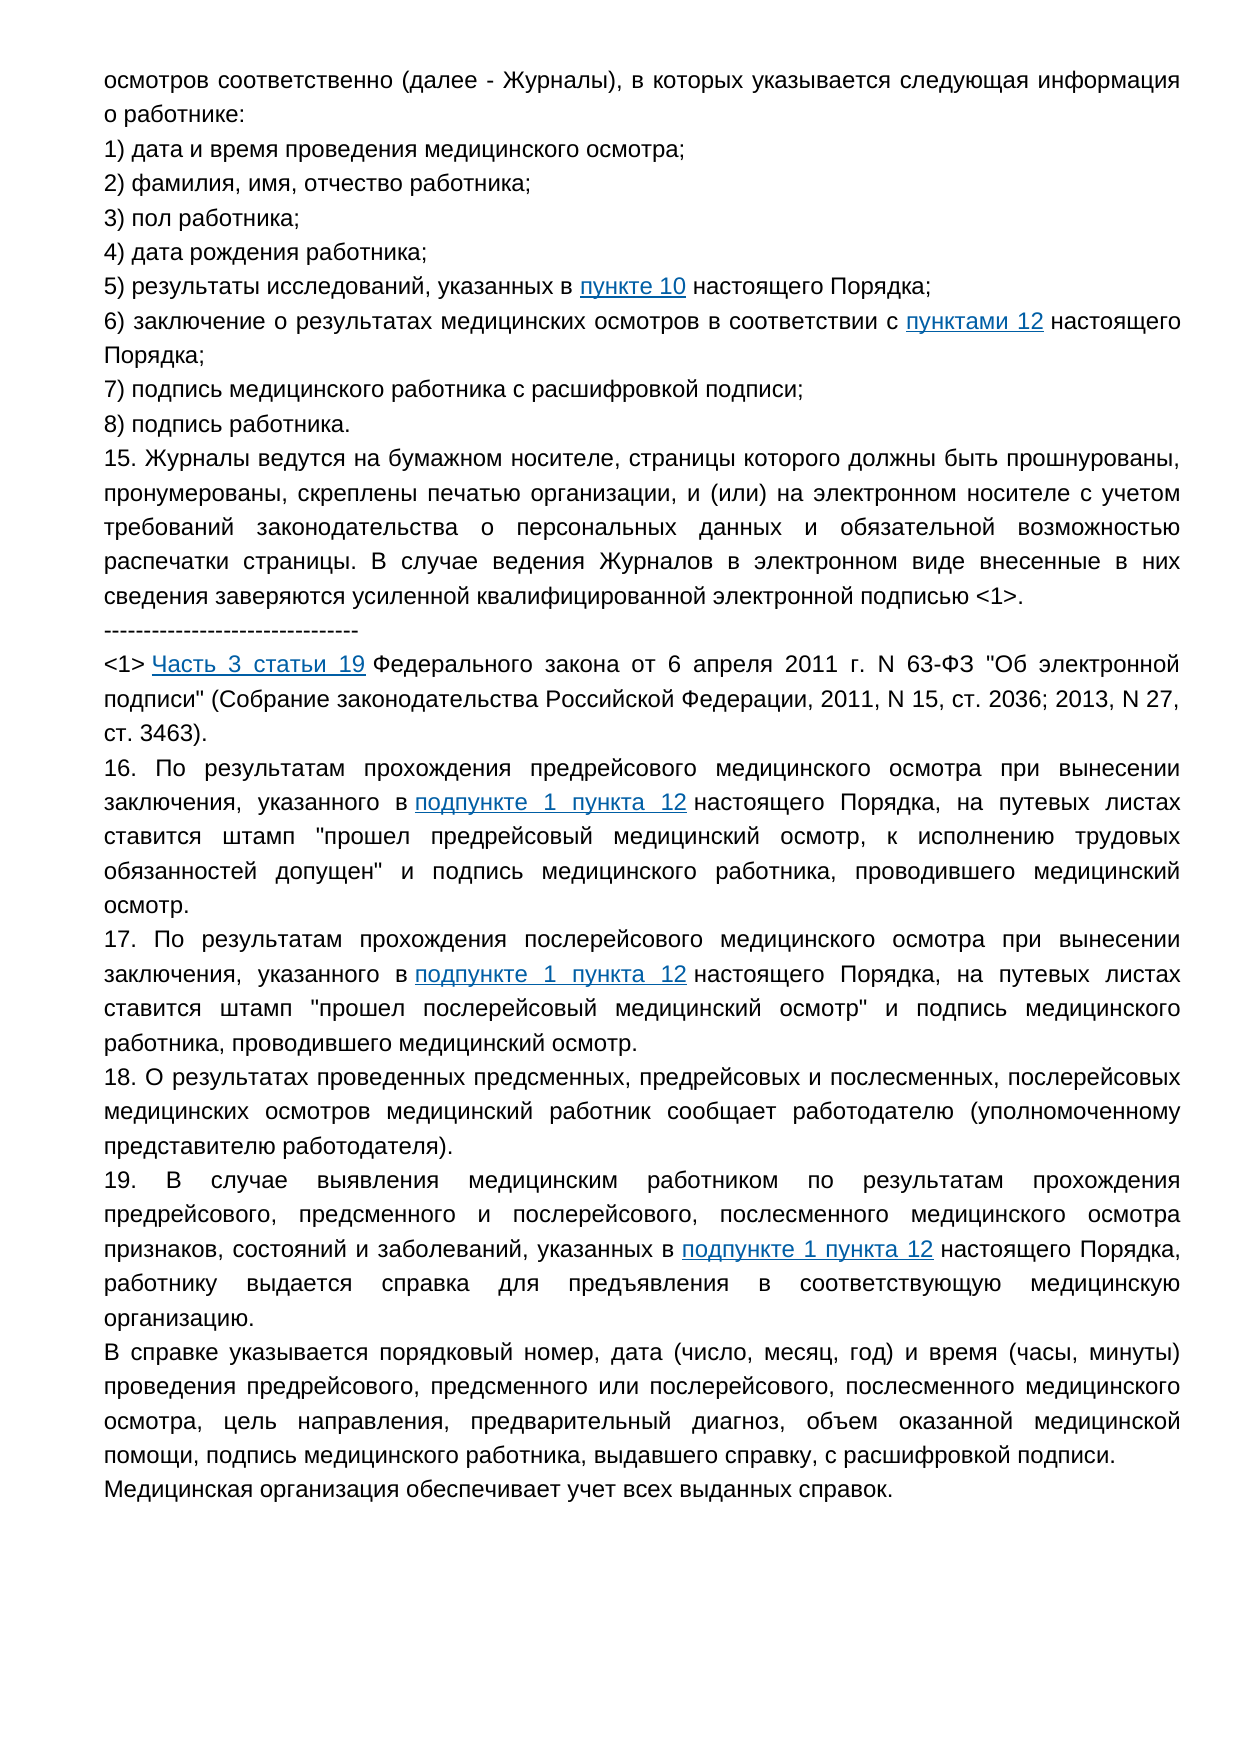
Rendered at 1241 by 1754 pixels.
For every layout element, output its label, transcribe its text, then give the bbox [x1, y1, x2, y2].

text 1) дата и время проведения медицинского осмотра; [103, 128, 1181, 162]
text <1> Часть 3 статьи 19 Федерального закона от 6 апреля 2011 г. N 63-ФЗ "Об электронной подписи" (Собрание законодательства Российской Федерации, 2011, N 15, ст. 2036; 2013, N 27, ст. 3463). [103, 643, 1181, 747]
text -------------------------------- [103, 609, 1181, 643]
text 7) подпись медицинского работника с расшифровкой подписи; [103, 368, 1181, 403]
text 2) фамилия, имя, отчество работника; [103, 162, 1181, 197]
text 18. О результатах проведенных предсменных, предрейсовых и послесменных, послерейсовых медицинских осмотров медицинский работник сообщает работодателю (уполномоченному представителю работодателя). [103, 1056, 1181, 1159]
text 5) результаты исследований, указанных в пункте 10 настоящего Порядка; [103, 265, 1181, 300]
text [103, 59, 1181, 128]
text В справке указывается порядковый номер, дата (число, месяц, год) и время (часы, минуты) проведения предрейсового, предсменного или послерейсового, послесменного медицинского осмотра, цель направления, предварительный диагноз, объем оказанной медицинской помощи, подпись медицинского работника, выдавшего справку, с расшифровкой подписи. [103, 1331, 1181, 1468]
text 3) пол работника; [103, 197, 1181, 231]
text 19. В случае выявления медицинским работником по результатам прохождения предрейсового, предсменного и послерейсового, послесменного медицинского осмотра признаков, состояний и заболеваний, указанных в подпункте 1 пункта 12 настоящего Порядка, работнику выдается справка для предъявления в соответствующую медицинскую организацию. [103, 1159, 1181, 1331]
text 8) подпись работника. [103, 403, 1181, 437]
text Медицинская организация обеспечивает учет всех выданных справок. [103, 1468, 1181, 1503]
text 17. По результатам прохождения послерейсового медицинского осмотра при вынесении заключения, указанного в подпункте 1 пункта 12 настоящего Порядка, на путевых листах ставится штамп "прошел послерейсовый медицинский осмотр" и подпись медицинского работника, проводившего медицинский осмотр. [103, 918, 1181, 1056]
text 6) заключение о результатах медицинских осмотров в соответствии с пунктами 12 настоящего Порядка; [103, 300, 1181, 368]
text 4) дата рождения работника; [103, 231, 1181, 265]
text 16. По результатам прохождения предрейсового медицинского осмотра при вынесении заключения, указанного в подпункте 1 пункта 12 настоящего Порядка, на путевых листах ставится штамп "прошел предрейсовый медицинский осмотр, к исполнению трудовых обязанностей допущен" и подпись медицинского работника, проводившего медицинский осмотр. [103, 747, 1181, 918]
text 15. Журналы ведутся на бумажном носителе, страницы которого должны быть прошнурованы, пронумерованы, скреплены печатью организации, и (или) на электронном носителе с учетом требований законодательства о персональных данных и обязательной возможностью распечатки страницы. В случае ведения Журналов в электронном виде внесенные в них сведения заверяются усиленной квалифицированной электронной подписью <1>. [103, 437, 1181, 609]
